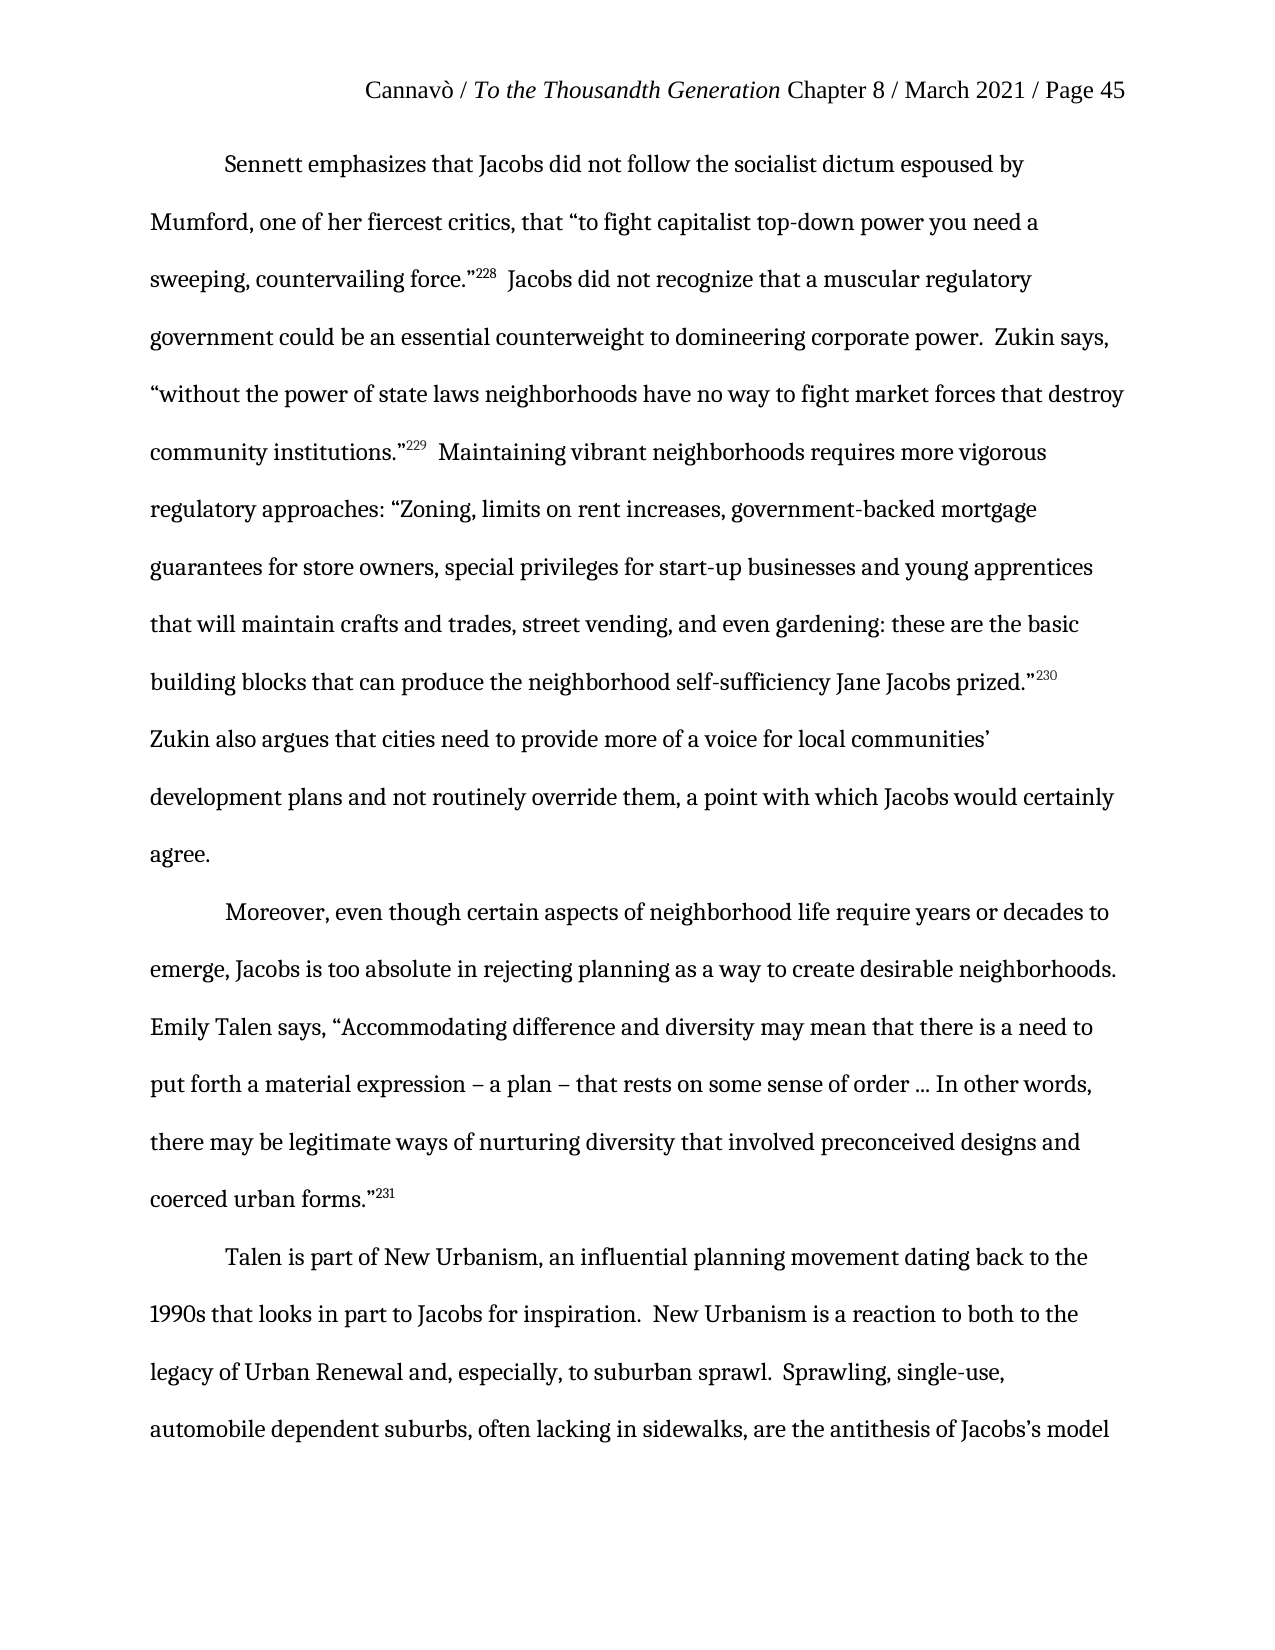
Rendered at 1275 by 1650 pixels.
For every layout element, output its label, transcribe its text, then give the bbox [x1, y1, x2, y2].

text Moreover, even though certain aspects of neighborhood life require years or decades to emerge, Jacobs is too absolute in rejecting planning as a way to create desirable neighborhoods. Emily Talen says, “Accommodating difference and diversity may mean that there is a need to put forth a material expression – a plan – that rests on some sense of order ... In other words, there may be legitimate ways of nurturing diversity that involved preconceived designs and coerced urban forms.” [150, 897, 1125, 1214]
text Sennett emphasizes that Jacobs did not follow the socialist dictum espoused by Mumford, one of her fiercest critics, that “to fight capitalist top-down power you need a sweeping, countervailing force.” Jacobs did not recognize that a muscular regulatory government could be an essential counterweight to domineering corporate power. Zukin says, “without the power of state laws neighborhoods have no way to fight market forces that destroy community institutions.” Maintaining vibrant neighborhoods requires more vigorous regulatory approaches: “Zoning, limits on rent increases, government-backed mortgage guarantees for store owners, special privileges for start-up businesses and young apprentices that will maintain crafts and trades, street vending, and even gardening: these are the basic building blocks that can produce the neighborhood self-sufficiency Jane Jacobs prized.” Zukin also argues that cities need to provide more of a voice for local communities’ development plans and not routinely override them, a point with which Jacobs would certainly agree. [150, 150, 1125, 869]
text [150, 1242, 1125, 1444]
